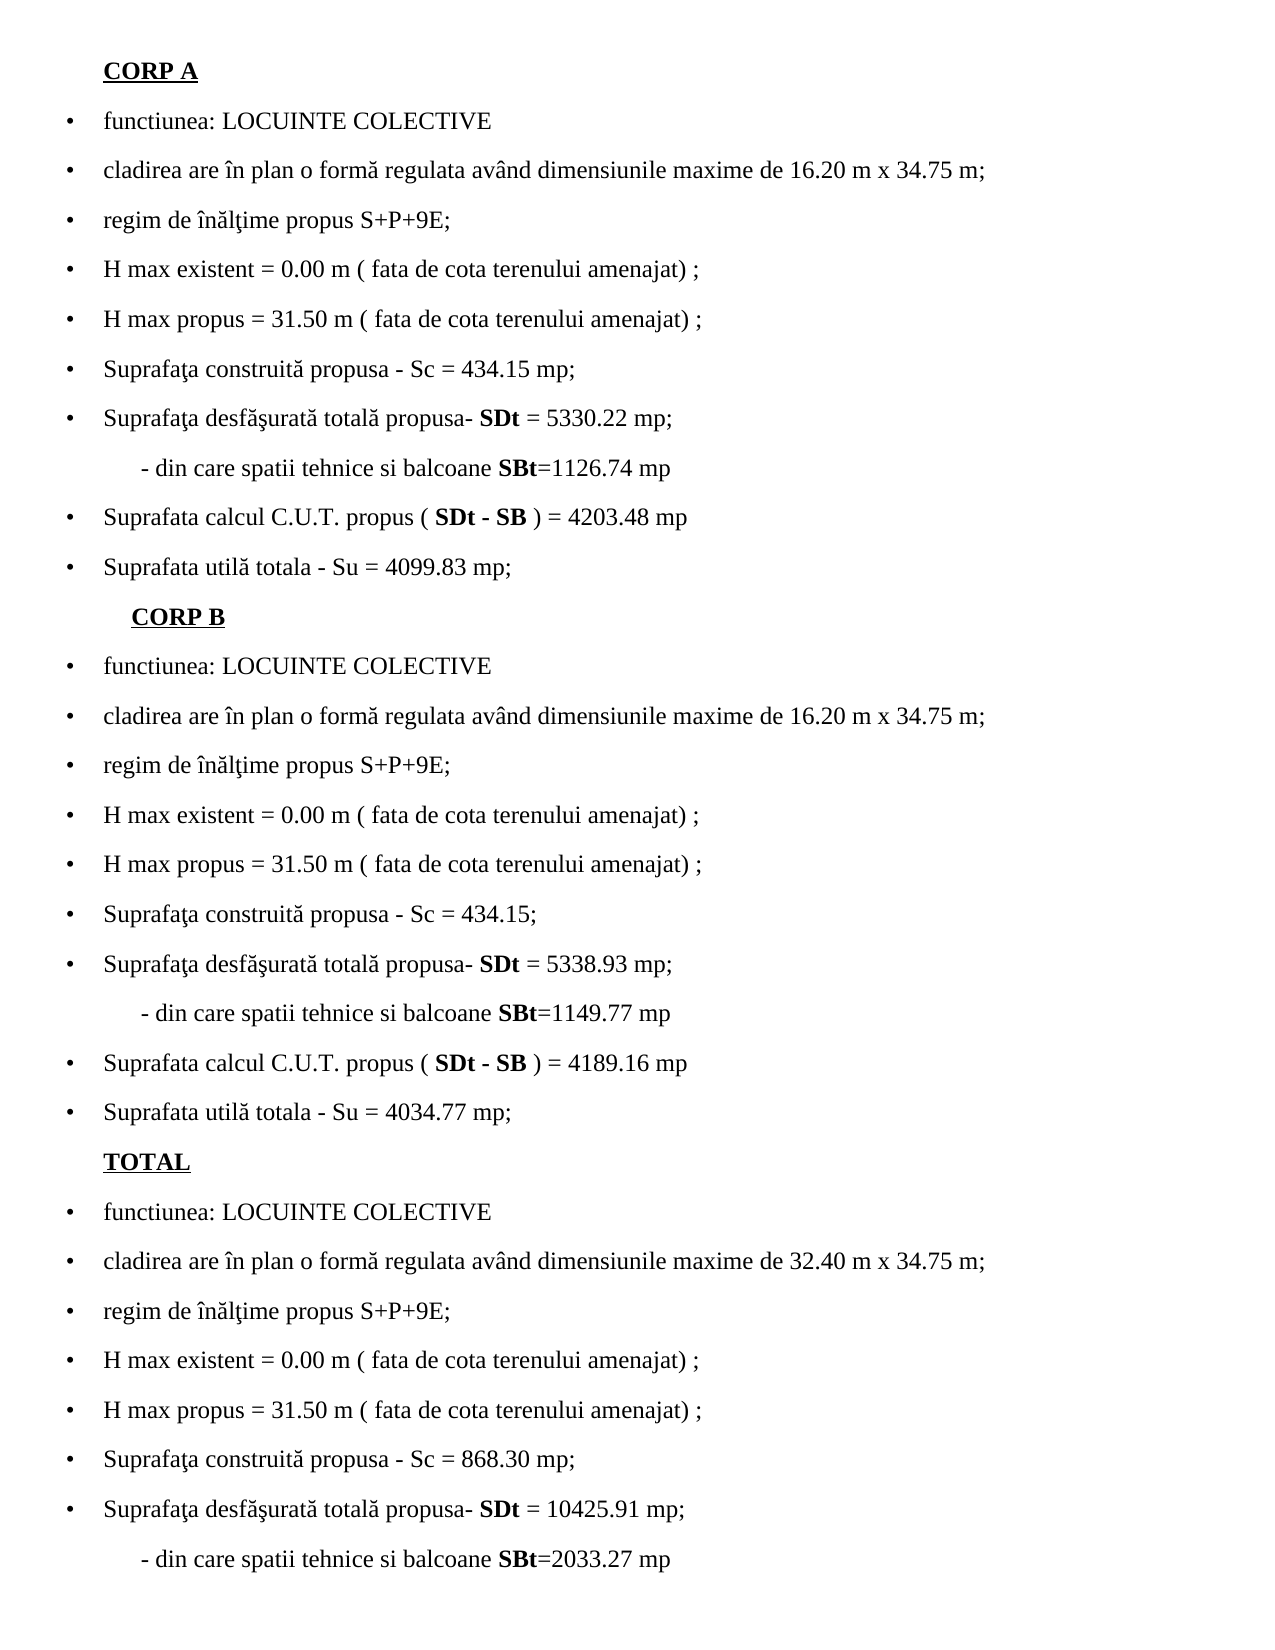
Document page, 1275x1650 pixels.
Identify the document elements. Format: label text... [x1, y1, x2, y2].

text - din care spatii tehnice si balcoane SBt=2033.27 mp [66, 1544, 1219, 1572]
text - din care spatii tehnice si balcoane SBt=1149.77 mp [66, 998, 1219, 1027]
text • regim de înălţime propus S+P+9E; [66, 205, 1219, 234]
text CORP A [66, 56, 1219, 85]
text • Suprafaţa desfăşurată totală propusa- SDt = 5330.22 mp; [66, 403, 1219, 432]
text • cladirea are în plan o formă regulata având dimensiunile maxime de 16.20 m x 34.75 m; [66, 155, 1219, 184]
text • H max existent = 0.00 m ( fata de cota terenului amenajat) ; [66, 1345, 1219, 1374]
text • H max propus = 31.50 m ( fata de cota terenului amenajat) ; [66, 1395, 1219, 1424]
text • H max propus = 31.50 m ( fata de cota terenului amenajat) ; [66, 304, 1219, 333]
text • Suprafata utilă totala - Su = 4034.77 mp; [66, 1097, 1219, 1126]
text • H max propus = 31.50 m ( fata de cota terenului amenajat) ; [66, 849, 1219, 878]
text • regim de înălţime propus S+P+9E; [66, 1296, 1219, 1324]
text • cladirea are în plan o formă regulata având dimensiunile maxime de 16.20 m x 34.75 m; [66, 701, 1219, 729]
text • Suprafaţa construită propusa - Sc = 434.15; [66, 899, 1219, 928]
text - din care spatii tehnice si balcoane SBt=1126.74 mp [66, 453, 1219, 482]
text CORP B [131, 602, 1219, 630]
text • functiunea: LOCUINTE COLECTIVE [66, 651, 1219, 680]
text • H max existent = 0.00 m ( fata de cota terenului amenajat) ; [66, 254, 1219, 283]
text • Suprafaţa desfăşurată totală propusa- SDt = 10425.91 mp; [66, 1494, 1219, 1523]
text • functiunea: LOCUINTE COLECTIVE [66, 106, 1219, 134]
text • Suprafata utilă totala - Su = 4099.83 mp; [66, 552, 1219, 581]
text • Suprafaţa construită propusa - Sc = 434.15 mp; [66, 354, 1219, 382]
text • regim de înălţime propus S+P+9E; [66, 750, 1219, 779]
text • Suprafaţa construită propusa - Sc = 868.30 mp; [66, 1444, 1219, 1473]
text TOTAL [66, 1147, 1219, 1176]
text • Suprafata calcul C.U.T. propus ( SDt - SB ) = 4203.48 mp [66, 502, 1219, 531]
text • H max existent = 0.00 m ( fata de cota terenului amenajat) ; [66, 800, 1219, 829]
text • Suprafaţa desfăşurată totală propusa- SDt = 5338.93 mp; [66, 949, 1219, 977]
text • cladirea are în plan o formă regulata având dimensiunile maxime de 32.40 m x 34.75 m; [66, 1246, 1219, 1275]
text • functiunea: LOCUINTE COLECTIVE [66, 1197, 1219, 1225]
text • Suprafata calcul C.U.T. propus ( SDt - SB ) = 4189.16 mp [66, 1048, 1219, 1077]
